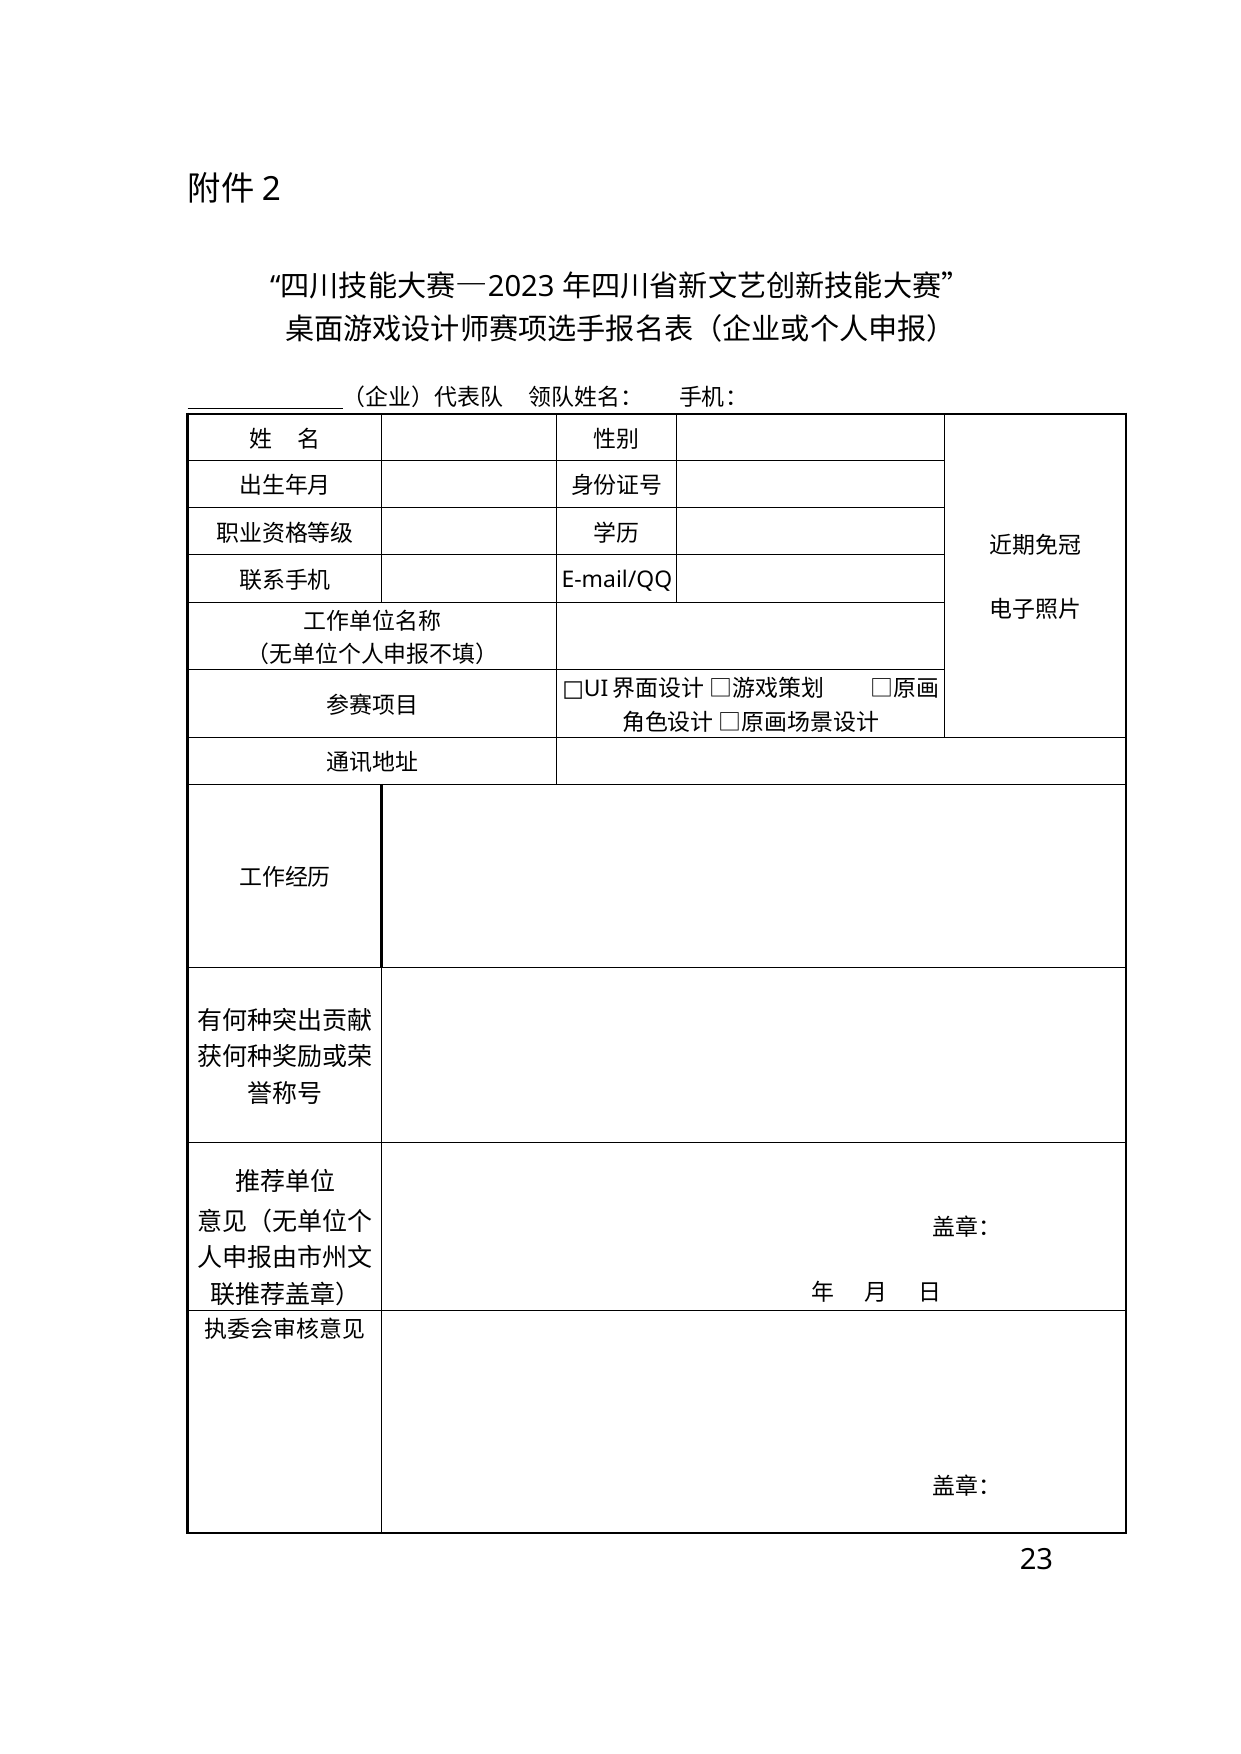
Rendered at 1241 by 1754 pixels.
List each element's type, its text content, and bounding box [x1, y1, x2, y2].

table_cell [382, 461, 556, 507]
table_header 姓 名 [189, 415, 381, 460]
text “四川技能大赛—2023 年四川省新文艺创新技能大赛” [187, 259, 1053, 306]
table_header 性别 [557, 415, 676, 460]
table_cell 盖章： 年 月 日 [382, 1311, 1125, 1532]
table_cell 联系手机 [189, 555, 381, 602]
table_cell □UI界面设计 □游戏策划 □原画角色设计 □原画场景设计 [557, 670, 944, 737]
table_cell 执委会审核意见 [189, 1311, 381, 1532]
table_cell [382, 555, 556, 602]
text 桌面游戏设计师赛项选手报名表（企业或个人申报） [187, 306, 1053, 348]
table_cell [382, 968, 1125, 1142]
table_cell [677, 461, 944, 507]
table_header [382, 415, 556, 460]
table_cell [383, 785, 1125, 967]
table_cell 有何种突出贡献获何种奖励或荣誉称号 [189, 968, 381, 1142]
table_cell 出生年月 [189, 461, 381, 507]
table_cell [557, 738, 1125, 784]
table_cell 职业资格等级 [189, 508, 381, 554]
table_cell E-mail/QQ [557, 555, 676, 602]
table_cell 工作单位名称 （无单位个人申报不填） [189, 603, 556, 669]
table_cell 通讯地址 [189, 738, 556, 784]
table_cell 工作经历 [189, 785, 380, 967]
table_cell [557, 603, 944, 669]
table_cell 学历 [557, 508, 676, 554]
text 附件 2 [187, 150, 1053, 213]
table_cell 参赛项目 [189, 670, 556, 737]
table_cell [677, 508, 944, 554]
text （企业）代表队 领队姓名： 手机： [187, 379, 1053, 412]
table_header 近期免冠 电子照片 [945, 415, 1125, 737]
table_cell 身份证号 [557, 461, 676, 507]
table_cell 盖章： 年 月 日 [382, 1143, 1125, 1310]
table_header [677, 415, 944, 460]
table_cell [677, 555, 944, 602]
table_cell 推荐单位 意见（无单位个人申报由市州文联推荐盖章） [189, 1143, 381, 1310]
table_cell [382, 508, 556, 554]
